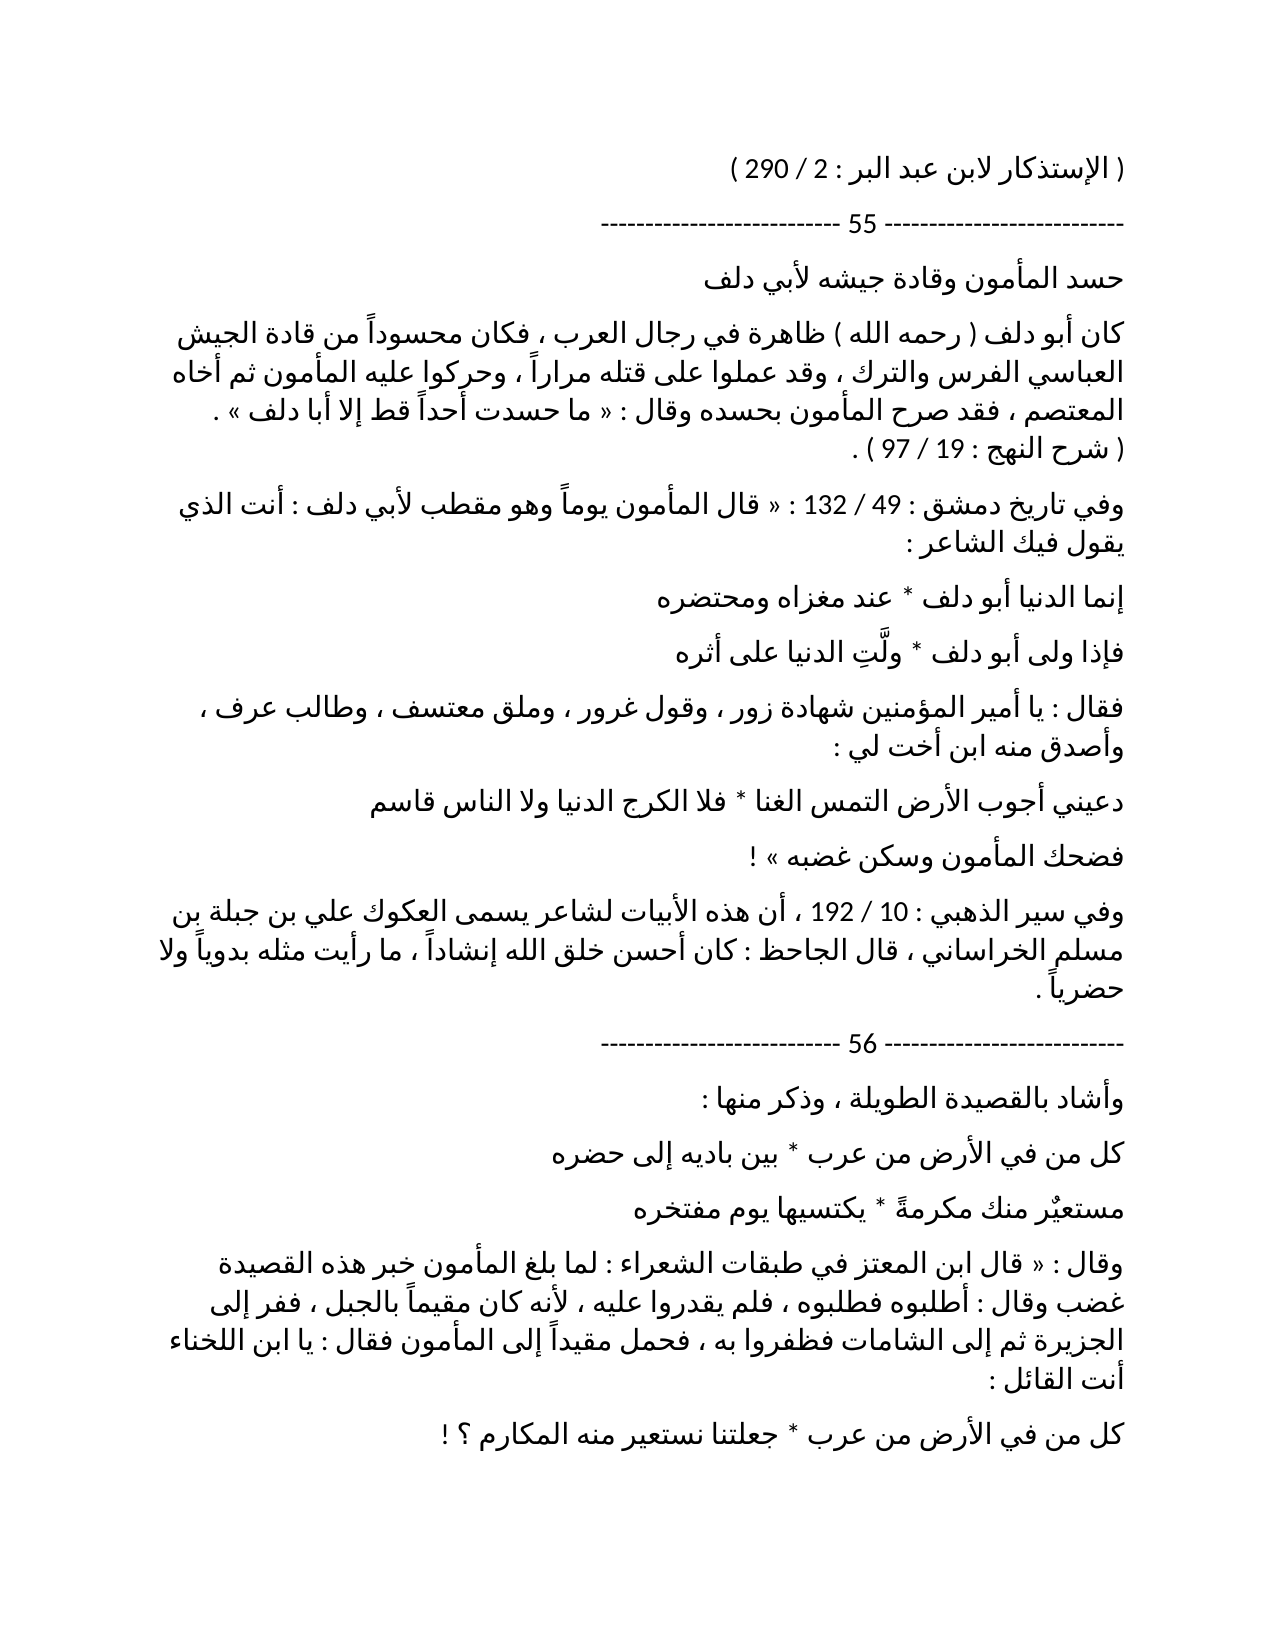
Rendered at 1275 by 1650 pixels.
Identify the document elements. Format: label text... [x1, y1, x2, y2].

text فضحك المأمون وسكن غضبه » ! [150, 838, 1125, 874]
text كل من في الأرض من عرب * جعلتنا نستعير منه المكارم ؟ ! [150, 1416, 1125, 1452]
text كان أبو دلف ( رحمه الله ) ظاهرة في رجال العرب ، فكان محسوداً من قادة الجيش العباسي الفرس والترك ، وقد عملوا على قتله مراراً ، وحركوا عليه المأمون ثم أخاه المعتصم ، فقد صرح المأمون بحسده وقال : « ما حسدت أحداً قط إلا أبا دلف » . ( شرح النهج : 19 / 97 ) . [150, 315, 1125, 466]
text فإذا ولى أبو دلف * ولَّتِ الدنيا على أثره [150, 634, 1125, 670]
text وفي سير الذهبي : 10 / 192 ، أن هذه الأبيات لشاعر يسمى العكوك علي بن جبلة بن مسلم الخراساني ، قال الجاحظ : كان أحسن خلق الله إنشاداً ، ما رأيت مثله بدوياً ولا حضرياً . [150, 893, 1125, 1006]
text ( الإستذكار لابن عبد البر : 2 / 290 ) [150, 150, 1125, 186]
text وقال : « قال ابن المعتز في طبقات الشعراء : لما بلغ المأمون خبر هذه القصيدة غضب وقال : أطلبوه فطلبوه ، فلم يقدروا عليه ، لأنه كان مقيماً بالجبل ، ففر إلى الجزيرة ثم إلى الشامات فظفروا به ، فحمل مقيداً إلى المأمون فقال : يا ابن اللخناء أنت القائل : [150, 1246, 1125, 1397]
text --------------------------- 55 --------------------------- [150, 205, 1125, 241]
text حسد المأمون وقادة جيشه لأبي دلف [150, 260, 1125, 296]
text --------------------------- 56 --------------------------- [150, 1025, 1125, 1061]
text وأشاد بالقصيدة الطويلة ، وذكر منها : [150, 1080, 1125, 1116]
text فقال : يا أمير المؤمنين شهادة زور ، وقول غرور ، وملق معتسف ، وطالب عرف ، وأصدق منه ابن أخت لي : [150, 689, 1125, 763]
text كل من في الأرض من عرب * بين باديه إلى حضره [150, 1135, 1125, 1171]
text إنما الدنيا أبو دلف * عند مغزاه ومحتضره [150, 579, 1125, 615]
text مستعيٌر منك مكرمةً * يكتسيها يوم مفتخره [150, 1191, 1125, 1226]
text وفي تاريخ دمشق : 49 / 132 : « قال المأمون يوماً وهو مقطب لأبي دلف : أنت الذي يقول فيك الشاعر : [150, 486, 1125, 560]
text دعيني أجوب الأرض التمس الغنا * فلا الكرج الدنيا ولا الناس قاسم [150, 783, 1125, 819]
